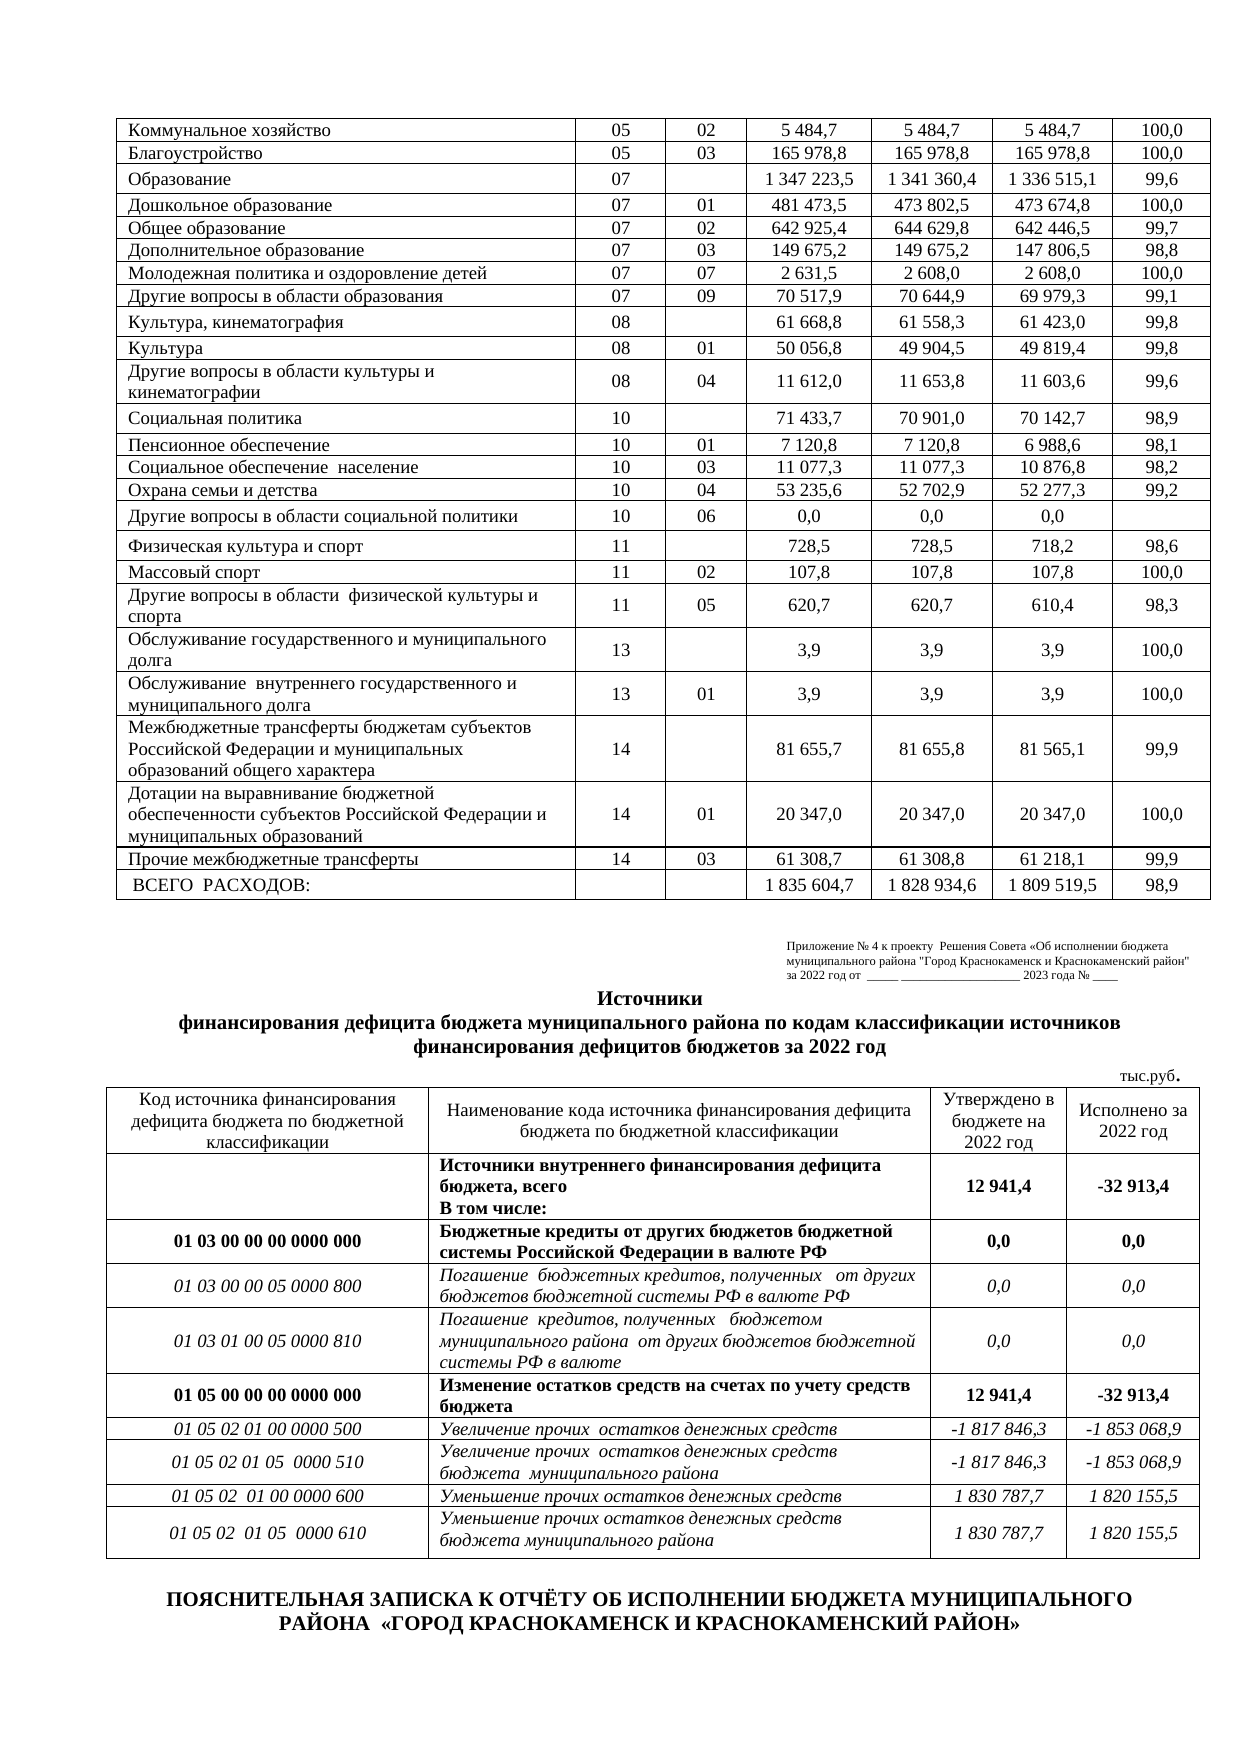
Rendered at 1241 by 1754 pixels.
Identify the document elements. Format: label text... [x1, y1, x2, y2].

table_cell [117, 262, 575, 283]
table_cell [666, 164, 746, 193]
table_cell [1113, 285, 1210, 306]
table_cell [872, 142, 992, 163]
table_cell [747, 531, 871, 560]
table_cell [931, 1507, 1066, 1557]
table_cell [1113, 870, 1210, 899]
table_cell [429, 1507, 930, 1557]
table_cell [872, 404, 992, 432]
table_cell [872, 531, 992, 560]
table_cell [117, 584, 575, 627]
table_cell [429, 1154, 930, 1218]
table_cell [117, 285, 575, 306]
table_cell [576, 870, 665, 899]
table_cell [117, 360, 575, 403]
text ПОЯСНИТЕЛЬНАЯ ЗАПИСКА К ОТЧЁТУ ОБ ИСПОЛНЕНИИ БЮДЖЕТА МУНИЦИПАЛЬНОГО РАЙОНА «ГОРОД КРАСНОКАМЕНСК И КРАСНОКАМЕНСКИЙ РАЙОН» [118, 1587, 1181, 1635]
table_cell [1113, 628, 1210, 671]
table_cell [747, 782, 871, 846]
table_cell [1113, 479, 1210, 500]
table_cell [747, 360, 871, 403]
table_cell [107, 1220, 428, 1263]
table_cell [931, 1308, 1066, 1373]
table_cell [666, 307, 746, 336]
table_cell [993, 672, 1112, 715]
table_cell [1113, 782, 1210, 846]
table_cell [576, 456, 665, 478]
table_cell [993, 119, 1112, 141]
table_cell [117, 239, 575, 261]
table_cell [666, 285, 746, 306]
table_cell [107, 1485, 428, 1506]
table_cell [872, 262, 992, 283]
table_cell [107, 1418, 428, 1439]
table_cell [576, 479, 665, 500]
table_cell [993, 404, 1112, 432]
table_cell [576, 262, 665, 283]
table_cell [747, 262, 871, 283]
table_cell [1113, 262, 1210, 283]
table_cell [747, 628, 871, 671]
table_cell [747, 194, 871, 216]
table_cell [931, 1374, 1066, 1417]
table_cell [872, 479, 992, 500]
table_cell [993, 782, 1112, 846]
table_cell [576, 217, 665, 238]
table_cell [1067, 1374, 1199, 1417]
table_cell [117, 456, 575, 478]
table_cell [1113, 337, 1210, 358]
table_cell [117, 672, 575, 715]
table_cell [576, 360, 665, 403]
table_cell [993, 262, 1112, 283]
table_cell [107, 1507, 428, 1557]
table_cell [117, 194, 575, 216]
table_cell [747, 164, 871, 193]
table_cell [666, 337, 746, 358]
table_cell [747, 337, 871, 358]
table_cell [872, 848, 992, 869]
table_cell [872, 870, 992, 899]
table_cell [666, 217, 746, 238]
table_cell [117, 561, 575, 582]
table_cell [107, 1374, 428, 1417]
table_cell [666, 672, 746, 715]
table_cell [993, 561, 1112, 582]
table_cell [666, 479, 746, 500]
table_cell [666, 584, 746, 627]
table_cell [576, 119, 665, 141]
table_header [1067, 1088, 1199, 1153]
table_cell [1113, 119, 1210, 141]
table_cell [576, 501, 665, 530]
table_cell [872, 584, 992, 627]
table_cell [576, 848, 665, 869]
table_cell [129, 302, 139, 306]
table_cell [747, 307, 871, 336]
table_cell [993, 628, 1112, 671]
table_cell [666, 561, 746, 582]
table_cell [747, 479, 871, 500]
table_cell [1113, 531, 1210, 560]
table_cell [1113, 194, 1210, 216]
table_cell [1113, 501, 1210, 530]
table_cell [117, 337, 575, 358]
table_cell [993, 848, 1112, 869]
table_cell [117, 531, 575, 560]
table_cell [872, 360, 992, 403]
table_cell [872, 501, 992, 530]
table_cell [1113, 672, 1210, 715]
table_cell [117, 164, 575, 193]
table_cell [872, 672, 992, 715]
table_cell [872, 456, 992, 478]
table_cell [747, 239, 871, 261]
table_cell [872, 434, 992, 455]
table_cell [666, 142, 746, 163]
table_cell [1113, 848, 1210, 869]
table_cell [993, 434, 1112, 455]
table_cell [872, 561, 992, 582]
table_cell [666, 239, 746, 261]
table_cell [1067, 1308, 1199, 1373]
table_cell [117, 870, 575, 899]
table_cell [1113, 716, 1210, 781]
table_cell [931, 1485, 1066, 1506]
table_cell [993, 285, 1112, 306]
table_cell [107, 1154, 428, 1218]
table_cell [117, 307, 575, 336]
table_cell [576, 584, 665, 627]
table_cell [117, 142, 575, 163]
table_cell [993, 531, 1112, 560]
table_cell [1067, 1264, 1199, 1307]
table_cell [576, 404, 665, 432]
text тыс.руб. [118, 1058, 1181, 1087]
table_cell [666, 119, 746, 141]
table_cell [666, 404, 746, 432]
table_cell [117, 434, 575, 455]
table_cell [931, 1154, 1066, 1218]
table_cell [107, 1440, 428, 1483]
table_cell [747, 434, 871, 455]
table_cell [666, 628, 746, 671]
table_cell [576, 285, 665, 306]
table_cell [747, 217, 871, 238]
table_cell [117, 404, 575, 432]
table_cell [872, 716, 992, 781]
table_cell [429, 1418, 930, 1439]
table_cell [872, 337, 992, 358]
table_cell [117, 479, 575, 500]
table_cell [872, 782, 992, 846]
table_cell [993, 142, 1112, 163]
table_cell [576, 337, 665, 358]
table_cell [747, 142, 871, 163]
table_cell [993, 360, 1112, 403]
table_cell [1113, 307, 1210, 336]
text Источники [118, 986, 1181, 1010]
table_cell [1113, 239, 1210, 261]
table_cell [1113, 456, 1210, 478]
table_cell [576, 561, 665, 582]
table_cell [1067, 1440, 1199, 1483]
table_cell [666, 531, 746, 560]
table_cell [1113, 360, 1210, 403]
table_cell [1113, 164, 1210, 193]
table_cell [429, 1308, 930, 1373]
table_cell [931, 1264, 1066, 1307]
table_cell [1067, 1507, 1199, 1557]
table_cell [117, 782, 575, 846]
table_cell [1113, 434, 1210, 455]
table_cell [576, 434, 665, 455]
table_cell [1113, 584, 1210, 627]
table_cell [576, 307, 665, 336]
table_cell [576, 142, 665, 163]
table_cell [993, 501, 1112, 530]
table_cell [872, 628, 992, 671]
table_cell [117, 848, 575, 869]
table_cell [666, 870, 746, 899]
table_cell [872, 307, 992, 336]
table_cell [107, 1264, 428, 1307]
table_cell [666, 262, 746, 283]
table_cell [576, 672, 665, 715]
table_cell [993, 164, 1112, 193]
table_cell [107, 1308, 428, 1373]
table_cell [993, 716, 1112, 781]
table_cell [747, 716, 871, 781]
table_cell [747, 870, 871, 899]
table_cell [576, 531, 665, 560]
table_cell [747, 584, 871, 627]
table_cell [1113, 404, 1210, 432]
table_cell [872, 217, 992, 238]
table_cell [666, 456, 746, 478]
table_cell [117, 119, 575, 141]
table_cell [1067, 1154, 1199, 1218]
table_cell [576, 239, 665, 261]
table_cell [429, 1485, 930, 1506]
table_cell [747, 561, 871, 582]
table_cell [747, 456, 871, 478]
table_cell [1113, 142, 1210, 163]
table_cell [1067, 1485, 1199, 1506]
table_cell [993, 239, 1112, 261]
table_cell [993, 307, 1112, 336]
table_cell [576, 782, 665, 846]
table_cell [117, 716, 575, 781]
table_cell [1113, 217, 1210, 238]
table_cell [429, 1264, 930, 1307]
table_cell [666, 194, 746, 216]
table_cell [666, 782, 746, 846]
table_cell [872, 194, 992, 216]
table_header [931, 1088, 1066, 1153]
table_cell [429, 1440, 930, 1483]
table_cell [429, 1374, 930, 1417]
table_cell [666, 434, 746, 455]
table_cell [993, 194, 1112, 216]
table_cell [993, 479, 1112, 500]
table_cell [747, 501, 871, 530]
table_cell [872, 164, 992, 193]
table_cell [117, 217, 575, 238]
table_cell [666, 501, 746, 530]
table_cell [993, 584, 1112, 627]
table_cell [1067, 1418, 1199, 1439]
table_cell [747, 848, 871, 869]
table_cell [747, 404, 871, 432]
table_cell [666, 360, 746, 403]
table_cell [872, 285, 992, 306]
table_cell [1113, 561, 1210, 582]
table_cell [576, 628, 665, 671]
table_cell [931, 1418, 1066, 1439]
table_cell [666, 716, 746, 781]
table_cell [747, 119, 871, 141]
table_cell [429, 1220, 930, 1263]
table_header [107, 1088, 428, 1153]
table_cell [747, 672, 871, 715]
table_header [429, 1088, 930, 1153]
text финансирования дефицита бюджета муниципального района по кодам классификации источников финансирования дефицитов бюджетов за 2022 год [118, 1010, 1181, 1058]
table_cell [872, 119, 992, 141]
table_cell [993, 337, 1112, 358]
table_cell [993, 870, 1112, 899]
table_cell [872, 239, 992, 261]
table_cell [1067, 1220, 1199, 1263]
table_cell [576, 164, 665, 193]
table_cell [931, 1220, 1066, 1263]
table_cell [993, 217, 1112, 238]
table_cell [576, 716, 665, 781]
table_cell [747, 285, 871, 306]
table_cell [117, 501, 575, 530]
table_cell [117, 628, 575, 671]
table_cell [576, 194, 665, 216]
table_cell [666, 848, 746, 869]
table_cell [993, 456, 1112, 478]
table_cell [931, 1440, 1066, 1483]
